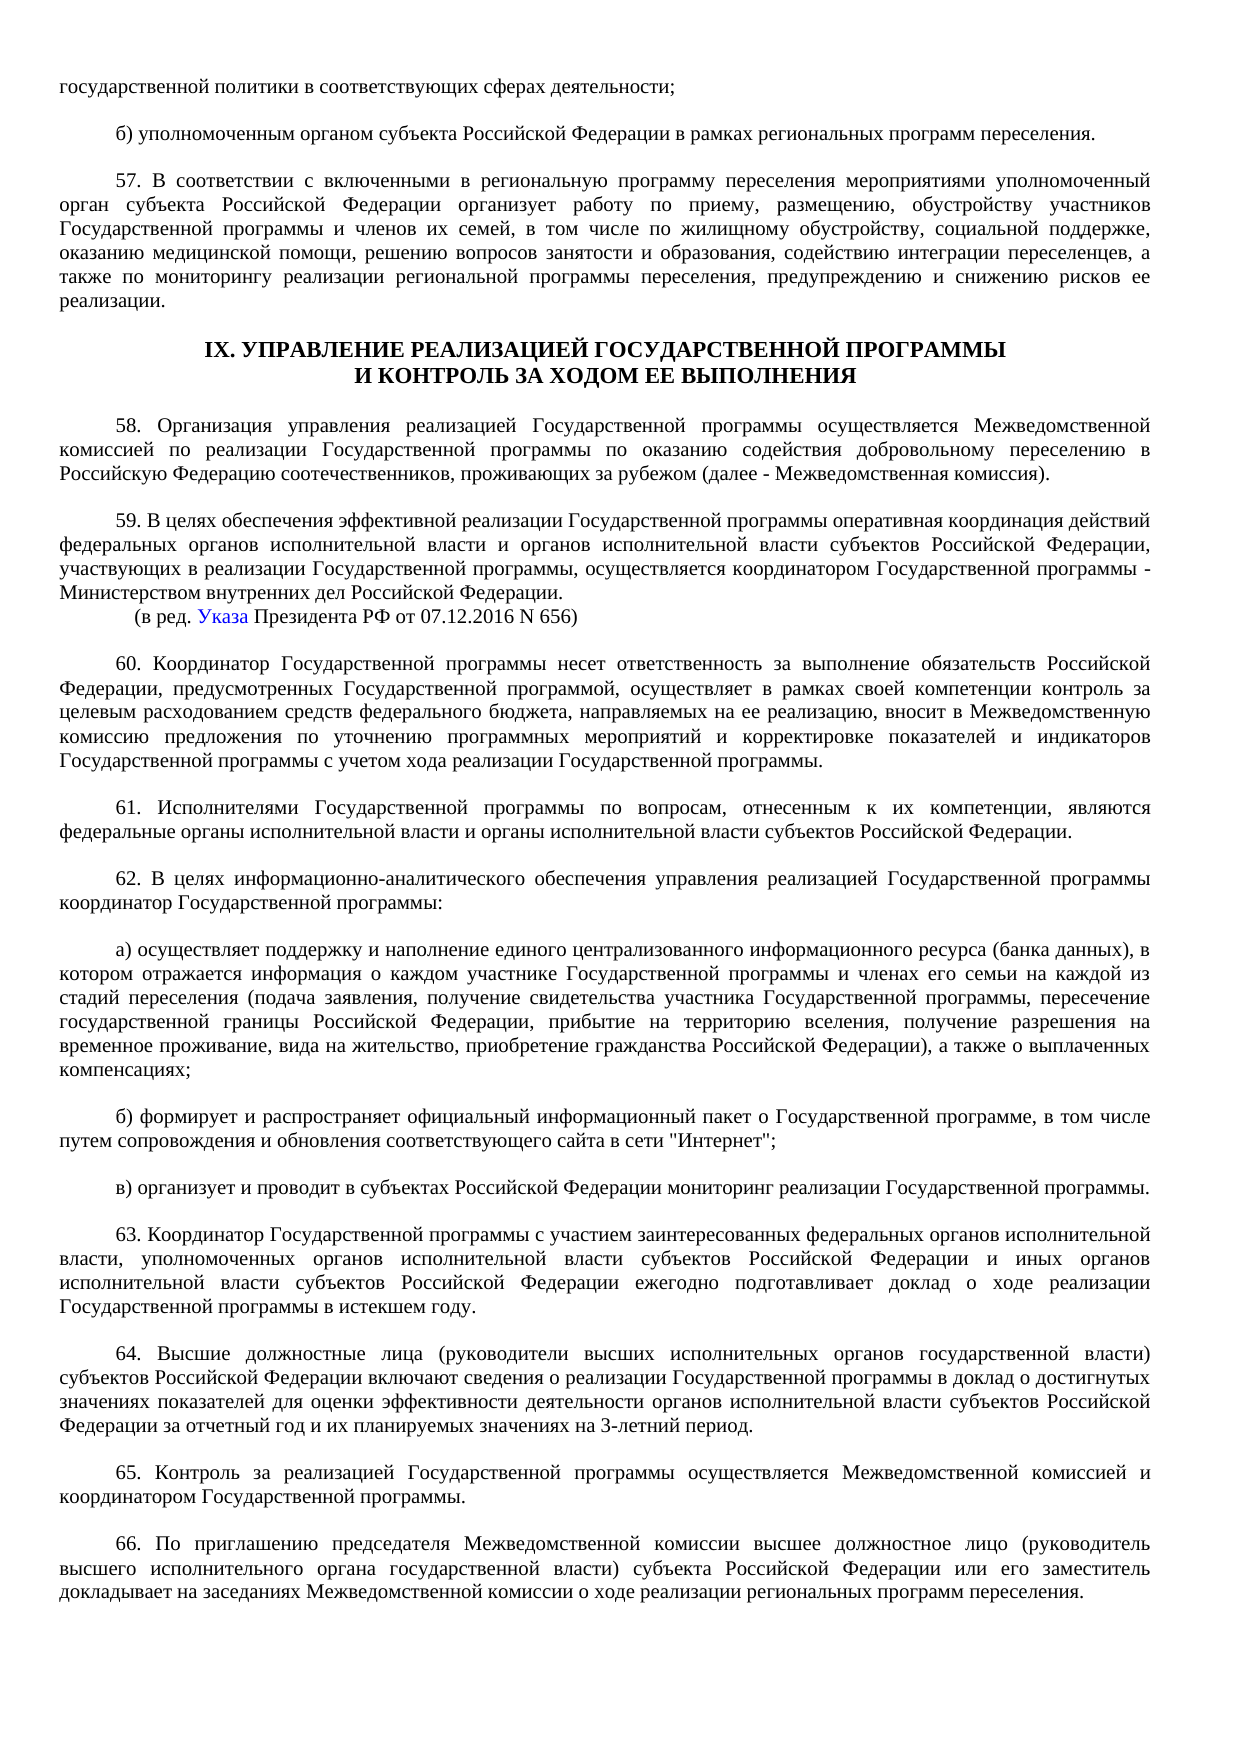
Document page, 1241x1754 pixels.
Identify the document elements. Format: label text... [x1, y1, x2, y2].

text 60. Координатор Государственной программы несет ответственность за выполнение обязательств Российской Федерации, предусмотренных Государственной программой, осуществляет в рамках своей компетенции контроль за целевым расходованием средств федерального бюджета, направляемых на ее реализацию, вносит в Межведомственную комиссию предложения по уточнению программных мероприятий и корректировке показателей и индикаторов Государственной программы с учетом хода реализации Государственной программы. [59, 651, 1152, 772]
text б) формирует и распространяет официальный информационный пакет о Государственной программе, в том числе путем сопровождения и обновления соответствующего сайта в сети "Интернет"; [59, 1104, 1152, 1152]
text (в ред. Указа Президента РФ от 07.12.2016 N 656) [59, 604, 1152, 628]
text б) уполномоченным органом субъекта Российской Федерации в рамках региональных программ переселения. [59, 121, 1152, 145]
text 58. Организация управления реализацией Государственной программы осуществляется Межведомственной комиссией по реализации Государственной программы по оказанию содействия добровольному переселению в Российскую Федерацию соотечественников, проживающих за рубежом (далее - Межведомственная комиссия). [59, 413, 1152, 485]
text 65. Контроль за реализацией Государственной программы осуществляется Межведомственной комиссией и координатором Государственной программы. [59, 1460, 1152, 1508]
text 59. В целях обеспечения эффективной реализации Государственной программы оперативная координация действий федеральных органов исполнительной власти и органов исполнительной власти субъектов Российской Федерации, участвующих в реализации Государственной программы, осуществляется координатором Государственной программы - Министерством внутренних дел Российской Федерации. [59, 508, 1152, 604]
text в) организует и проводит в субъектах Российской Федерации мониторинг реализации Государственной программы. [59, 1175, 1152, 1199]
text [59, 74, 1152, 98]
text а) осуществляет поддержку и наполнение единого централизованного информационного ресурса (банка данных), в котором отражается информация о каждом участнике Государственной программы и членах его семьи на каждой из стадий переселения (подача заявления, получение свидетельства участника Государственной программы, пересечение государственной границы Российской Федерации, прибытие на территорию вселения, получение разрешения на временное проживание, вида на жительство, приобретение гражданства Российской Федерации), а также о выплаченных компенсациях; [59, 937, 1152, 1081]
text 66. По приглашению председателя Межведомственной комиссии высшее должностное лицо (руководитель высшего исполнительного органа государственной власти) субъекта Российской Федерации или его заместитель докладывает на заседаниях Межведомственной комиссии о ходе реализации региональных программ переселения. [59, 1531, 1152, 1603]
title И КОНТРОЛЬ ЗА ХОДОМ ЕЕ ВЫПОЛНЕНИЯ [59, 363, 1152, 389]
text 62. В целях информационно-аналитического обеспечения управления реализацией Государственной программы координатор Государственной программы: [59, 866, 1152, 914]
title IX. УПРАВЛЕНИЕ РЕАЛИЗАЦИЕЙ ГОСУДАРСТВЕННОЙ ПРОГРАММЫ [59, 336, 1152, 363]
text 61. Исполнителями Государственной программы по вопросам, отнесенным к их компетенции, являются федеральные органы исполнительной власти и органы исполнительной власти субъектов Российской Федерации. [59, 794, 1152, 843]
text 57. В соответствии с включенными в региональную программу переселения мероприятиями уполномоченный орган субъекта Российской Федерации организует работу по приему, размещению, обустройству участников Государственной программы и членов их семей, в том числе по жилищному обустройству, социальной поддержке, оказанию медицинской помощи, решению вопросов занятости и образования, содействию интеграции переселенцев, а также по мониторингу реализации региональной программы переселения, предупреждению и снижению рисков ее реализации. [59, 168, 1152, 312]
text 64. Высшие должностные лица (руководители высших исполнительных органов государственной власти) субъектов Российской Федерации включают сведения о реализации Государственной программы в доклад о достигнутых значениях показателей для оценки эффективности деятельности органов исполнительной власти субъектов Российской Федерации за отчетный год и их планируемых значениях на 3-летний период. [59, 1341, 1152, 1437]
text 63. Координатор Государственной программы с участием заинтересованных федеральных органов исполнительной власти, уполномоченных органов исполнительной власти субъектов Российской Федерации и иных органов исполнительной власти субъектов Российской Федерации ежегодно подготавливает доклад о ходе реализации Государственной программы в истекшем году. [59, 1222, 1152, 1318]
